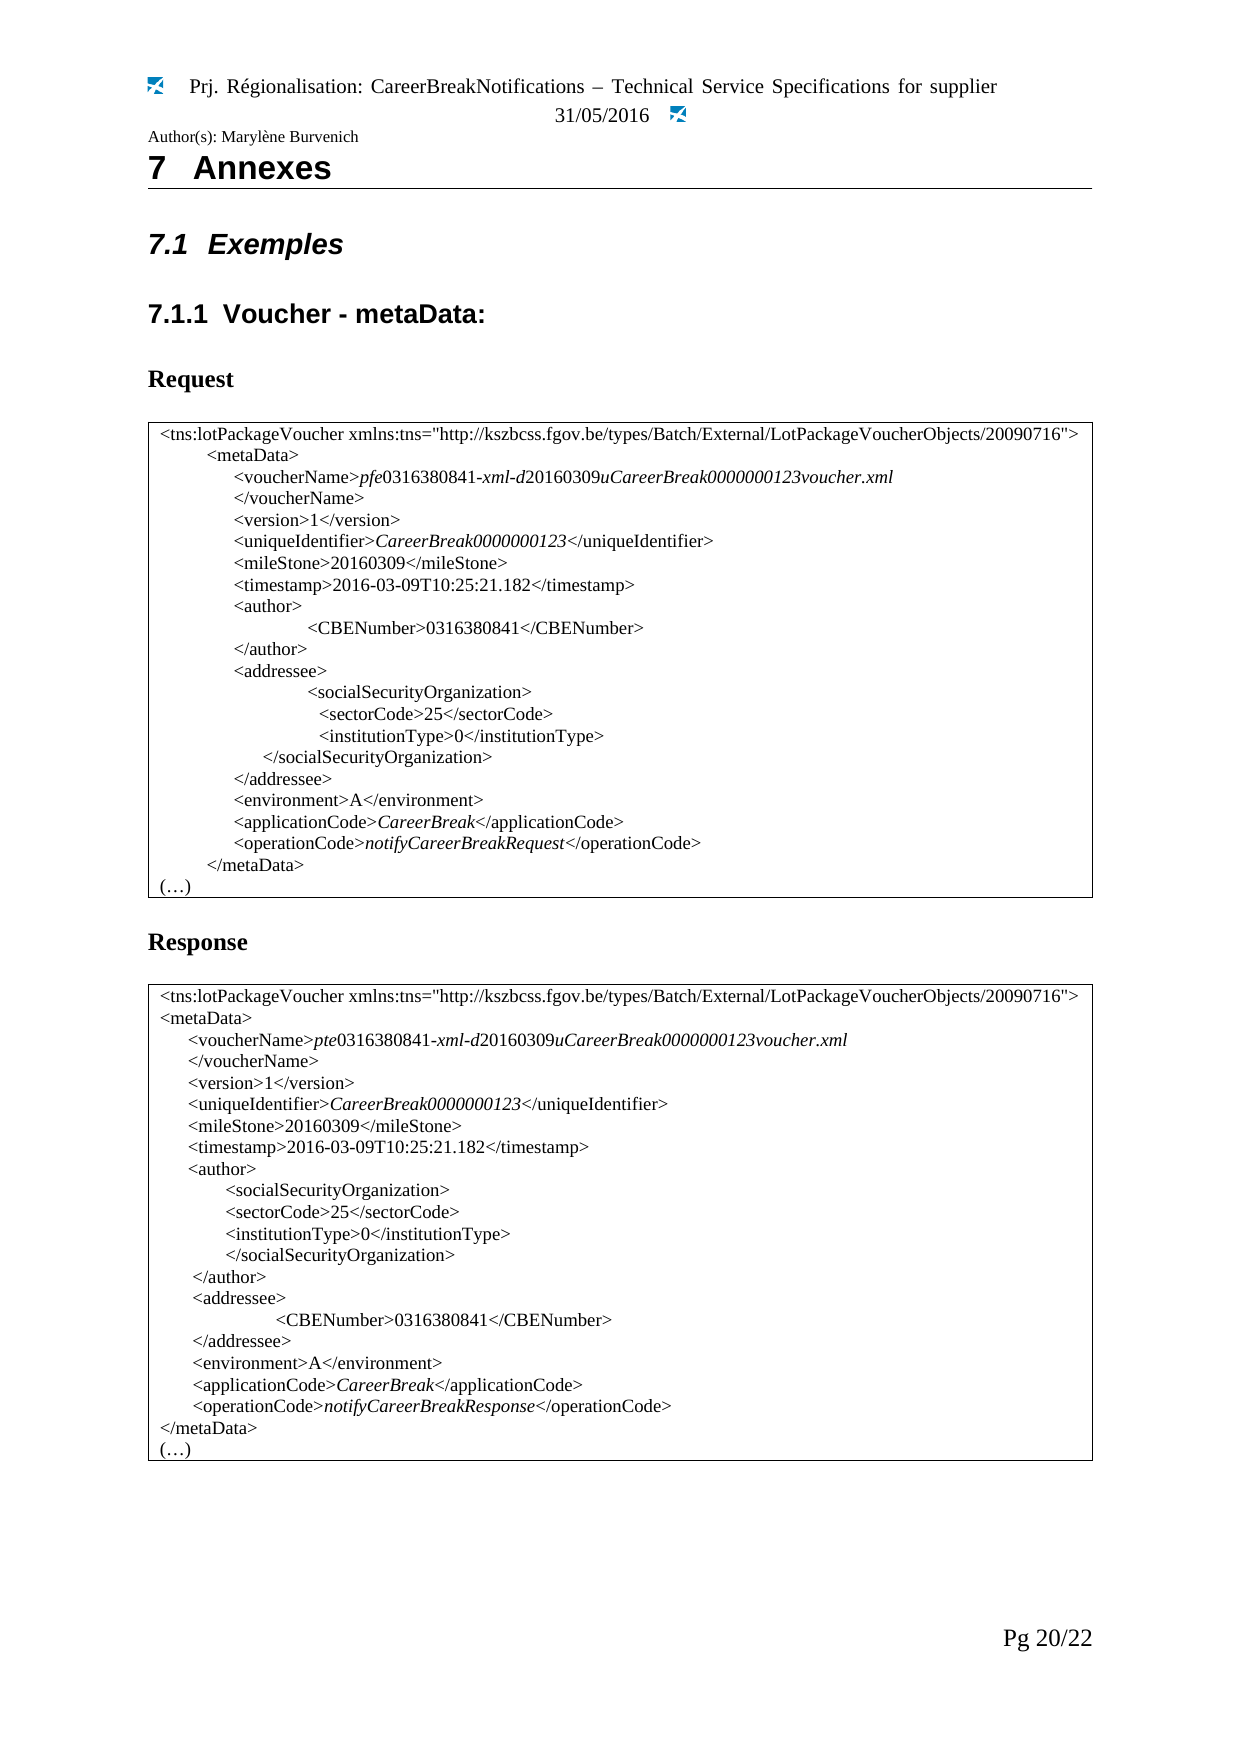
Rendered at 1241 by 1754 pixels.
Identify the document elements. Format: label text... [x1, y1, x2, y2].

text Response [148, 927, 1092, 956]
text Request [148, 364, 1092, 393]
subtitle Voucher - metaData: [148, 298, 1092, 329]
table_header <tns:lotPackageVoucher xmlns:tns="http://kszbcss.fgov.be/types/Batch/External/LotPackageVoucherObjects/20090716"> <metaData> <voucherName>pfe0316380841-xml-d20160309uCareerBreak0000000123voucher.xml </voucherName> <version>1</version> <uniqueIdentifier>CareerBreak0000000123</uniqueIdentifier> <mileStone>20160309</mileStone> <timestamp>2016-03-09T10:25:21.182</timestamp> <author> <CBENumber>0316380841</CBENumber> </author> <addressee> <socialSecurityOrganization> <sectorCode>25</sectorCode> <institutionType>0</institutionType> </socialSecurityOrganization> </addressee> <environment>A</environment> <applicationCode>CareerBreak</applicationCode> <operationCode>notifyCareerBreakRequest</operationCode> </metaData> (…) [149, 423, 1092, 897]
picture [147, 83, 164, 94]
subtitle Annexes [148, 148, 1092, 188]
subtitle Exemples [148, 227, 1092, 260]
table_header <tns:lotPackageVoucher xmlns:tns="http://kszbcss.fgov.be/types/Batch/External/LotPackageVoucherObjects/20090716"> <metaData> <voucherName>pte0316380841-xml-d20160309uCareerBreak0000000123voucher.xml </voucherName> <version>1</version> <uniqueIdentifier>CareerBreak0000000123</uniqueIdentifier> <mileStone>20160309</mileStone> <timestamp>2016-03-09T10:25:21.182</timestamp> <author> <socialSecurityOrganization> <sectorCode>25</sectorCode> <institutionType>0</institutionType> </socialSecurityOrganization> </author> <addressee> <CBENumber>0316380841</CBENumber> </addressee> <environment>A</environment> <applicationCode>CareerBreak</applicationCode> <operationCode>notifyCareerBreakResponse</operationCode> </metaData> (…) [149, 985, 1092, 1460]
picture [670, 111, 686, 122]
